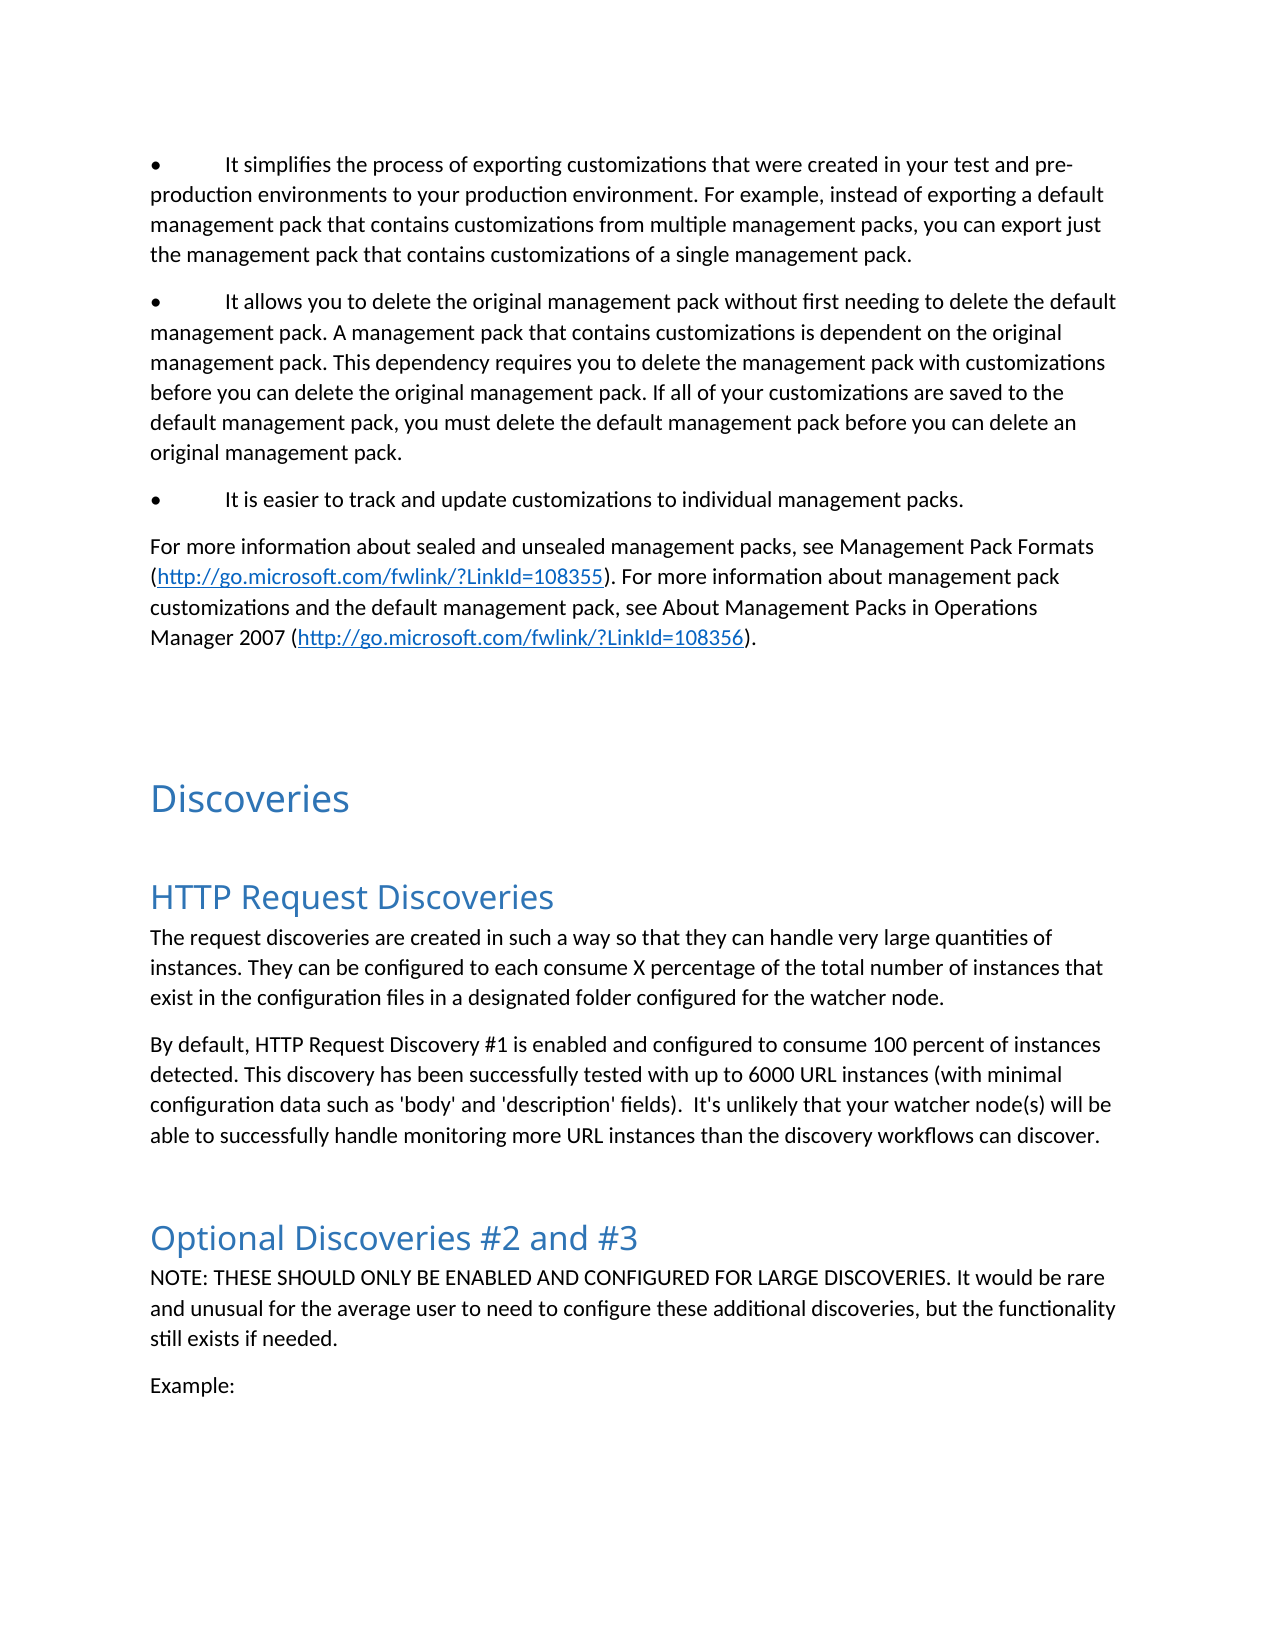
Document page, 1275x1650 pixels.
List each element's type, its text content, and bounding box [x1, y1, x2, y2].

subtitle Discoveries [150, 772, 1125, 823]
text The request discoveries are created in such a way so that they can handle very large quantities of instances. They can be configured to each consume X percentage of the total number of instances that exist in the configuration files in a designated folder configured for the watcher node. [150, 923, 1125, 1011]
text NOTE: THESE SHOULD ONLY BE ENABLED AND CONFIGURED FOR LARGE DISCOVERIES. It would be rare and unusual for the average user to need to configure these additional discoveries, but the functionality still exists if needed. [150, 1263, 1125, 1352]
text • It is easier to track and update customizations to individual management packs. [150, 485, 1125, 513]
subtitle Optional Discoveries #2 and #3 [150, 1214, 1125, 1260]
text Example: [150, 1371, 1125, 1399]
text • It allows you to delete the original management pack without first needing to delete the default management pack. A management pack that contains customizations is dependent on the original management pack. This dependency requires you to delete the management pack with customizations before you can delete the original management pack. If all of your customizations are saved to the default management pack, you must delete the default management pack before you can delete an original management pack. [150, 287, 1125, 467]
text • It simplifies the process of exporting customizations that were created in your test and pre-production environments to your production environment. For example, instead of exporting a default management pack that contains customizations from multiple management packs, you can export just the management pack that contains customizations of a single management pack. [150, 150, 1125, 269]
text For more information about sealed and unsealed management packs, see Management Pack Formats (http://go.microsoft.com/fwlink/?LinkId=108355). For more information about management pack customizations and the default management pack, see About Management Packs in Operations Manager 2007 (http://go.microsoft.com/fwlink/?LinkId=108356). [150, 532, 1125, 651]
subtitle HTTP Request Discoveries [150, 874, 1125, 919]
text By default, HTTP Request Discovery #1 is enabled and configured to consume 100 percent of instances detected. This discovery has been successfully tested with up to 6000 URL instances (with minimal configuration data such as 'body' and 'description' fields). It's unlikely that your watcher node(s) will be able to successfully handle monitoring more URL instances than the discovery workflows can discover. [150, 1030, 1125, 1149]
